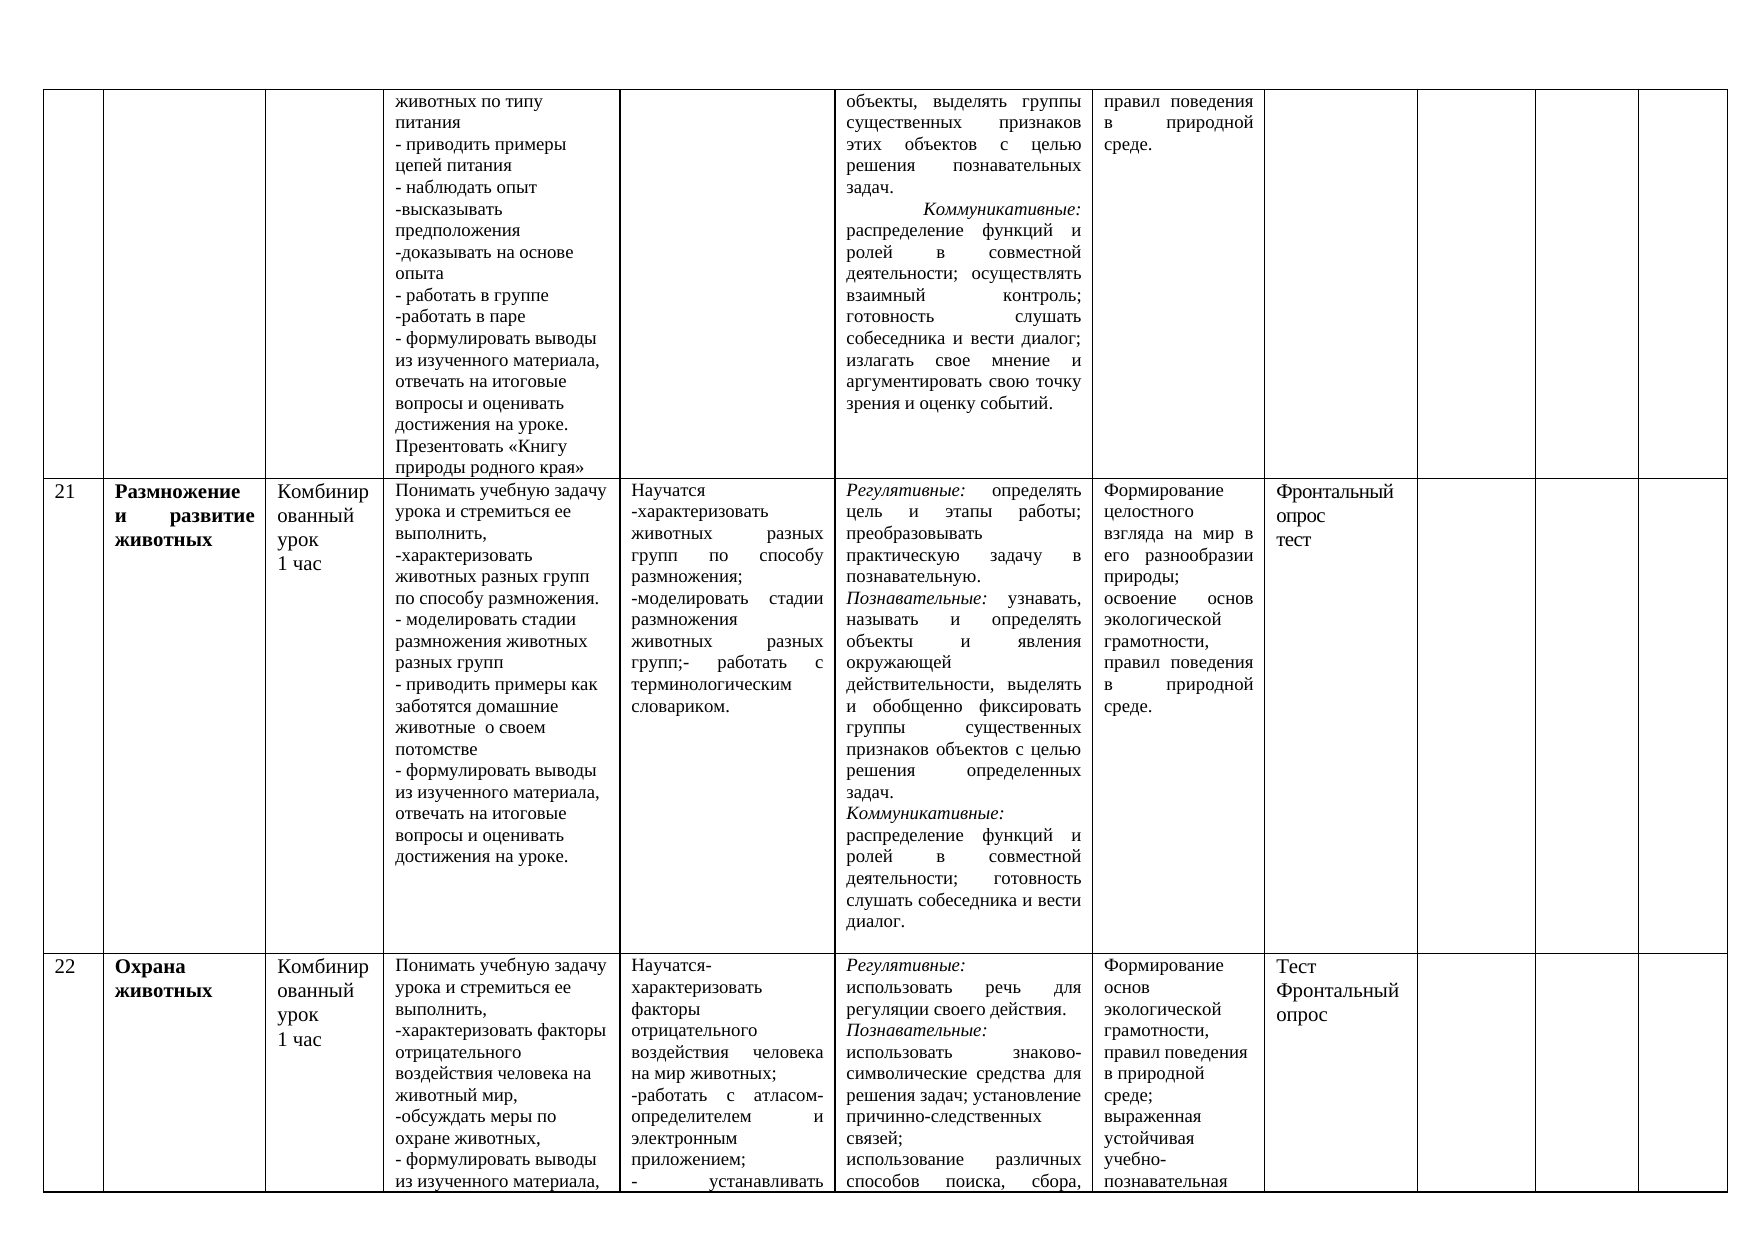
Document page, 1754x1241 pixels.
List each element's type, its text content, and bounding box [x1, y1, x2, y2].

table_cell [621, 90, 834, 478]
table_cell [1639, 479, 1727, 953]
table_cell Формирование целостного взгляда на мир в его разнообразии природы; освоение основ экологической грамотности, правил поведения в природной среде. [1093, 479, 1264, 953]
table_cell [1418, 90, 1535, 478]
table_cell Понимать учебную задачу урока и стремиться ее выполнить, -характеризовать животных разных групп по способу размножения. - моделировать стадии размножения животных разных групп - приводить примеры как заботятся домашние животные о своем потомстве - формулировать выводы из изученного материала, отвечать на итоговые вопросы и оценивать достижения на уроке. [384, 479, 619, 953]
table_cell [1536, 479, 1638, 953]
table_cell Размножение и развитие животных [104, 479, 265, 953]
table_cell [384, 954, 619, 1191]
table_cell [621, 954, 834, 1191]
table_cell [1093, 90, 1264, 478]
table_cell [1418, 954, 1535, 1191]
table_cell Регулятивные: определять цель и этапы работы; преобразовывать практическую задачу в познавательную. Познавательные: узнавать, называть и определять объекты и явления окружающей действительности, выделять и обобщенно фиксировать группы существенных признаков объектов с целью решения определенных задач. Коммуникативные: распределение функций и ролей в совместной деятельности; готовность слушать собеседника и вести диалог. [836, 479, 1092, 953]
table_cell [836, 90, 1092, 478]
table_cell [1536, 90, 1638, 478]
table_cell 21 [44, 479, 103, 953]
table_cell [1536, 954, 1638, 1191]
table_cell [1639, 90, 1727, 478]
table_cell Фронтальный опрос тест [1265, 479, 1417, 953]
table_cell [1418, 479, 1535, 953]
table_cell [1639, 954, 1727, 1191]
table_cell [836, 954, 1092, 1191]
table_cell Комбинированный урок 1 час [266, 479, 383, 953]
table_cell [1265, 954, 1417, 1191]
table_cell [266, 90, 383, 478]
table_cell 20 [44, 90, 103, 478]
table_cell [1093, 954, 1264, 1191]
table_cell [384, 90, 619, 478]
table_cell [266, 954, 383, 1191]
table_cell 22 [44, 954, 103, 1191]
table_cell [1265, 90, 1417, 478]
table_cell Научатся -характеризовать животных разных групп по способу размножения; -моделировать стадии размножения животных разных групп;- работать с терминологическим словариком. [621, 479, 834, 953]
table_cell Охрана животных [104, 954, 265, 1191]
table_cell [104, 90, 265, 478]
